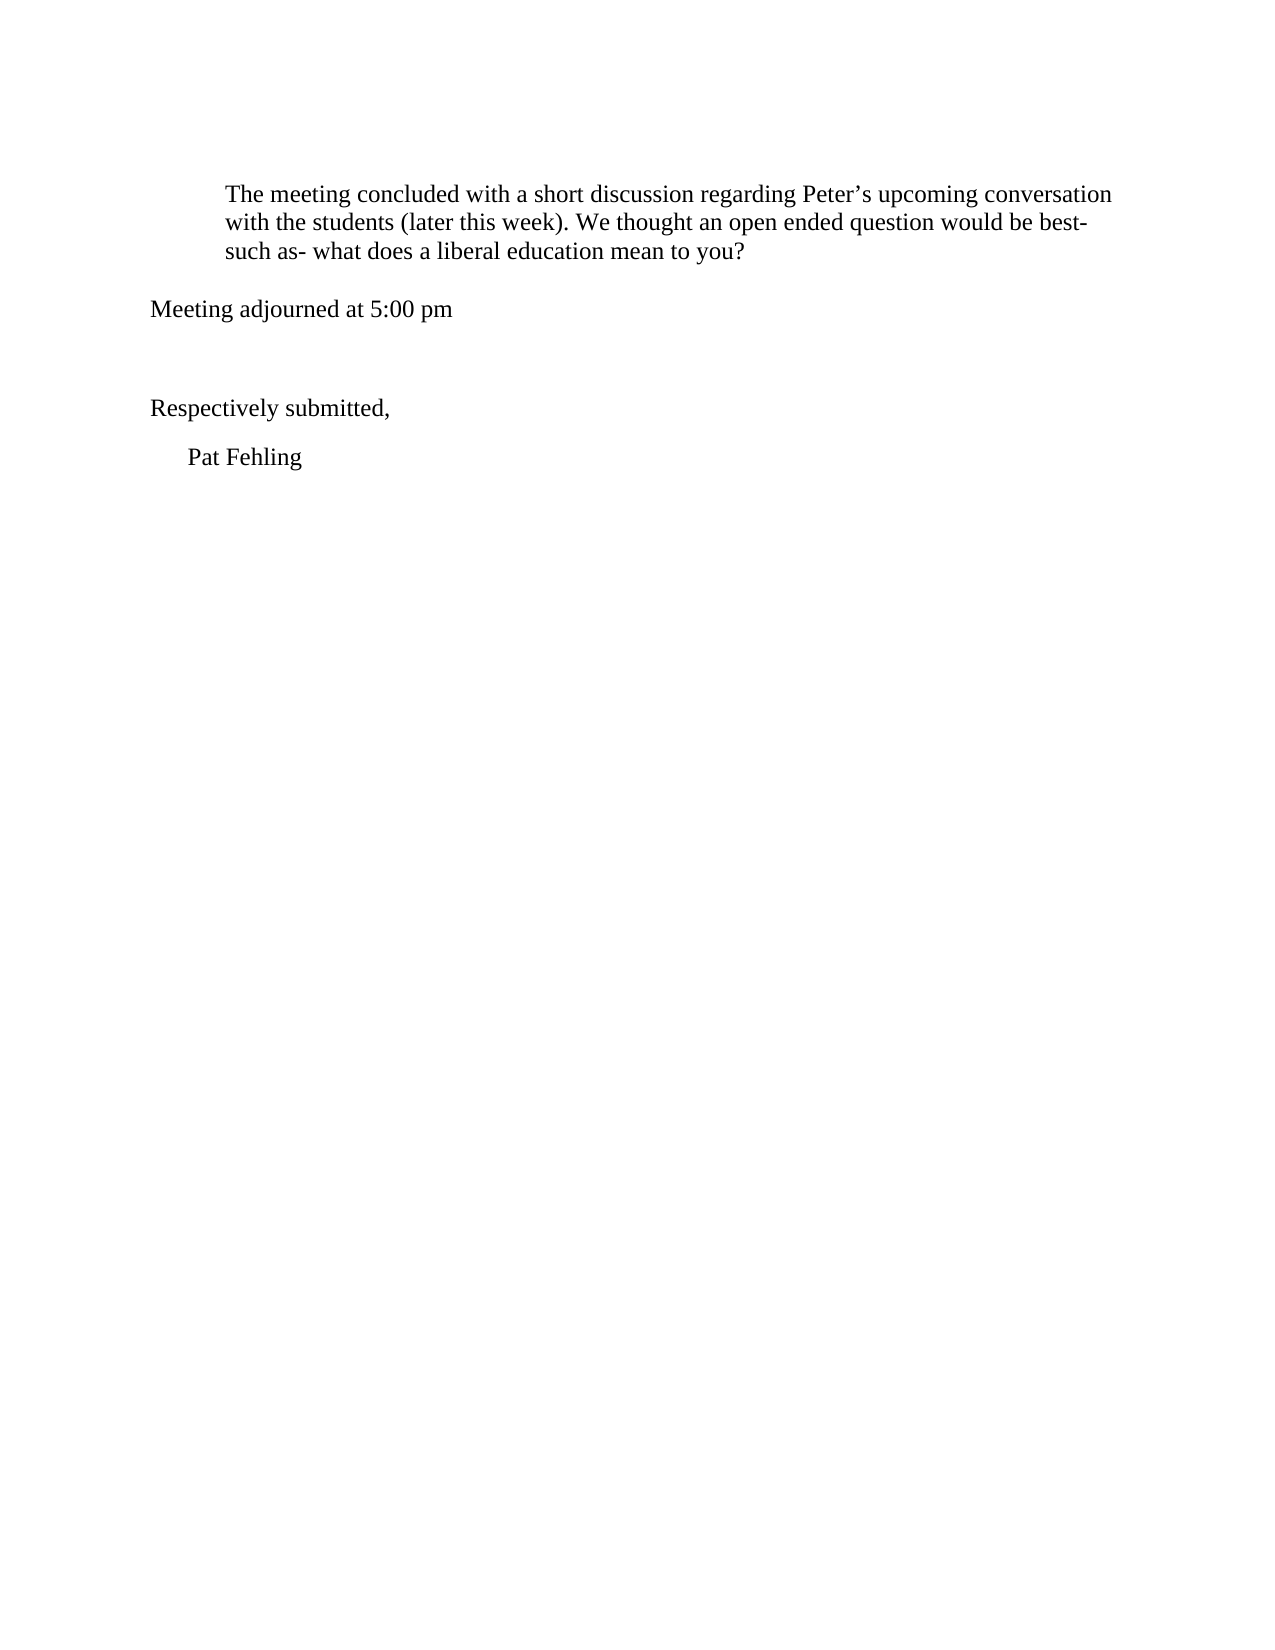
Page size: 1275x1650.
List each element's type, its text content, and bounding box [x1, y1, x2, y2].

list The meeting concluded with a short discussion regarding Peter’s upcoming conversation with the students (later this week). We thought an open ended question would be best- such as- what does a liberal education mean to you? [225, 179, 1125, 265]
text Respectively submitted, [150, 393, 1125, 422]
text Meeting adjourned at 5:00 pm [150, 294, 1125, 322]
text Pat Fehling [187, 442, 1125, 471]
